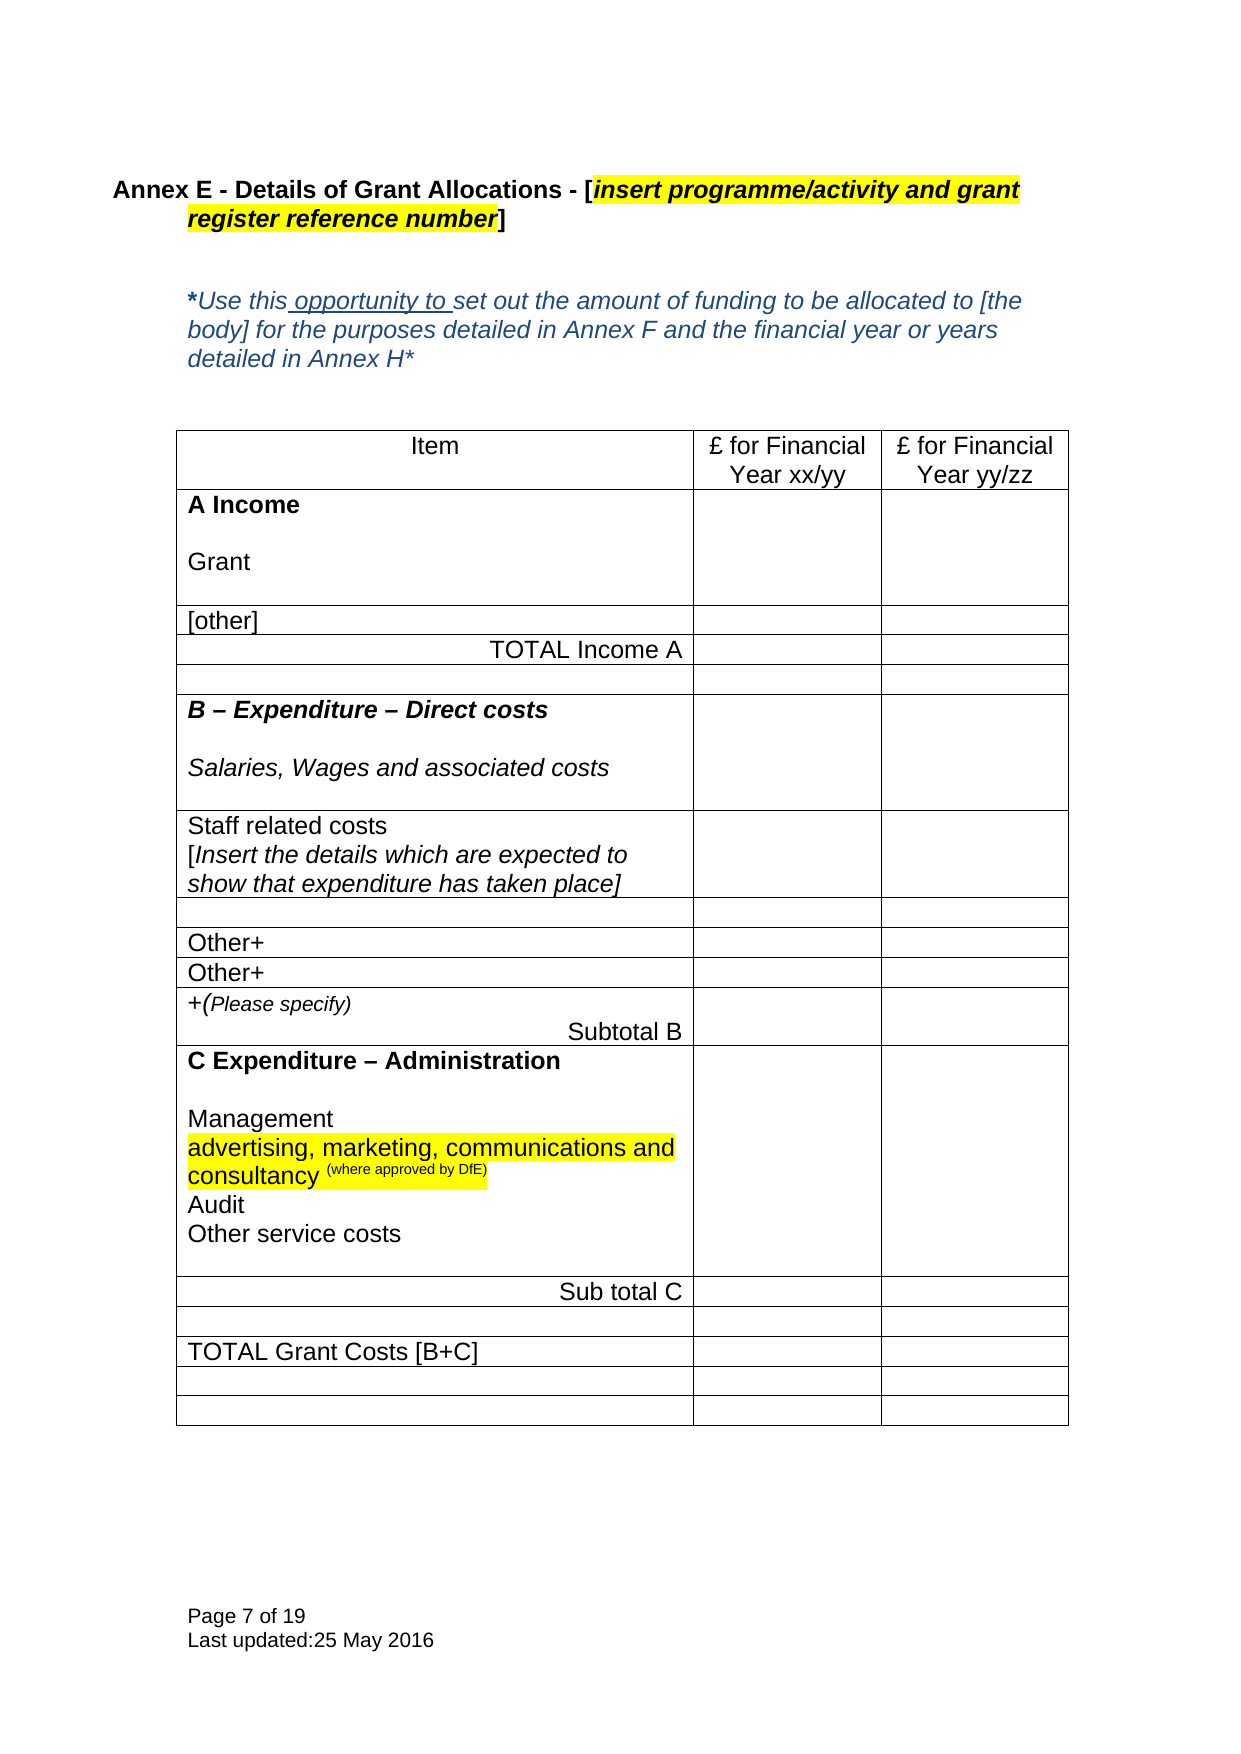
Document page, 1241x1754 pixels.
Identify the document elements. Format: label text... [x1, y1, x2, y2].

table_cell [694, 1337, 881, 1366]
table_cell [694, 665, 881, 694]
table_cell [882, 665, 1068, 694]
table_cell [694, 928, 881, 957]
table_cell [694, 811, 881, 897]
table_cell [882, 490, 1068, 604]
table_cell [694, 695, 881, 810]
table_cell B – Expenditure – Direct costs Salaries, Wages and associated costs [177, 695, 693, 810]
table_cell [882, 606, 1068, 634]
table_cell [other] [177, 606, 693, 634]
text *Use this opportunity to set out the amount of funding to be allocated to [the body] for the purposes detailed in Annex F and the financial year or years detailed in Annex H* [187, 286, 1053, 372]
table_cell [694, 958, 881, 987]
table_cell Sub total C [177, 1277, 693, 1306]
table_cell [882, 988, 1068, 1045]
table_cell [694, 606, 881, 634]
subtitle Annex E - Details of Grant Allocations - [insert programme/activity and grant register reference number] [112, 175, 1053, 232]
table_cell [177, 1367, 693, 1395]
table_cell [882, 1367, 1068, 1395]
table_cell [694, 898, 881, 927]
table_cell [694, 1046, 881, 1276]
table_cell [694, 988, 881, 1045]
table_cell [177, 1396, 693, 1425]
table_cell [694, 1277, 881, 1306]
table_cell Staff related costs [Insert the details which are expected to show that expenditure has taken place] [177, 811, 693, 897]
table_cell [694, 1367, 881, 1395]
table_header £ for Financial Year yy/zz [882, 431, 1068, 488]
table_cell [177, 1307, 693, 1336]
table_cell Other+ [177, 958, 693, 987]
table_cell [882, 695, 1068, 810]
table_cell [694, 1307, 881, 1336]
table_cell TOTAL Income A [177, 635, 693, 664]
table_cell [882, 1396, 1068, 1425]
table_cell [882, 898, 1068, 927]
table_cell [177, 665, 693, 694]
table_cell TOTAL Grant Costs [B+C] [177, 1337, 693, 1366]
table_header £ for Financial Year xx/yy [694, 431, 881, 488]
table_cell [882, 1337, 1068, 1366]
table_cell [882, 1307, 1068, 1336]
table_cell [882, 1046, 1068, 1276]
table_cell [177, 898, 693, 927]
table_cell +(Please specify) Subtotal B [177, 988, 693, 1045]
table_cell [882, 928, 1068, 957]
table_cell A Income Grant [177, 490, 693, 604]
table_cell [882, 958, 1068, 987]
table_cell [694, 490, 881, 604]
table_cell [694, 635, 881, 664]
table_cell [882, 635, 1068, 664]
table_header Item [177, 431, 693, 488]
table_cell [694, 1396, 881, 1425]
table_cell [882, 811, 1068, 897]
table_cell Other+ [177, 928, 693, 957]
table_cell [882, 1277, 1068, 1306]
table_cell C Expenditure – Administration Management advertising, marketing, communications and consultancy (where approved by DfE) Audit Other service costs [177, 1046, 693, 1276]
